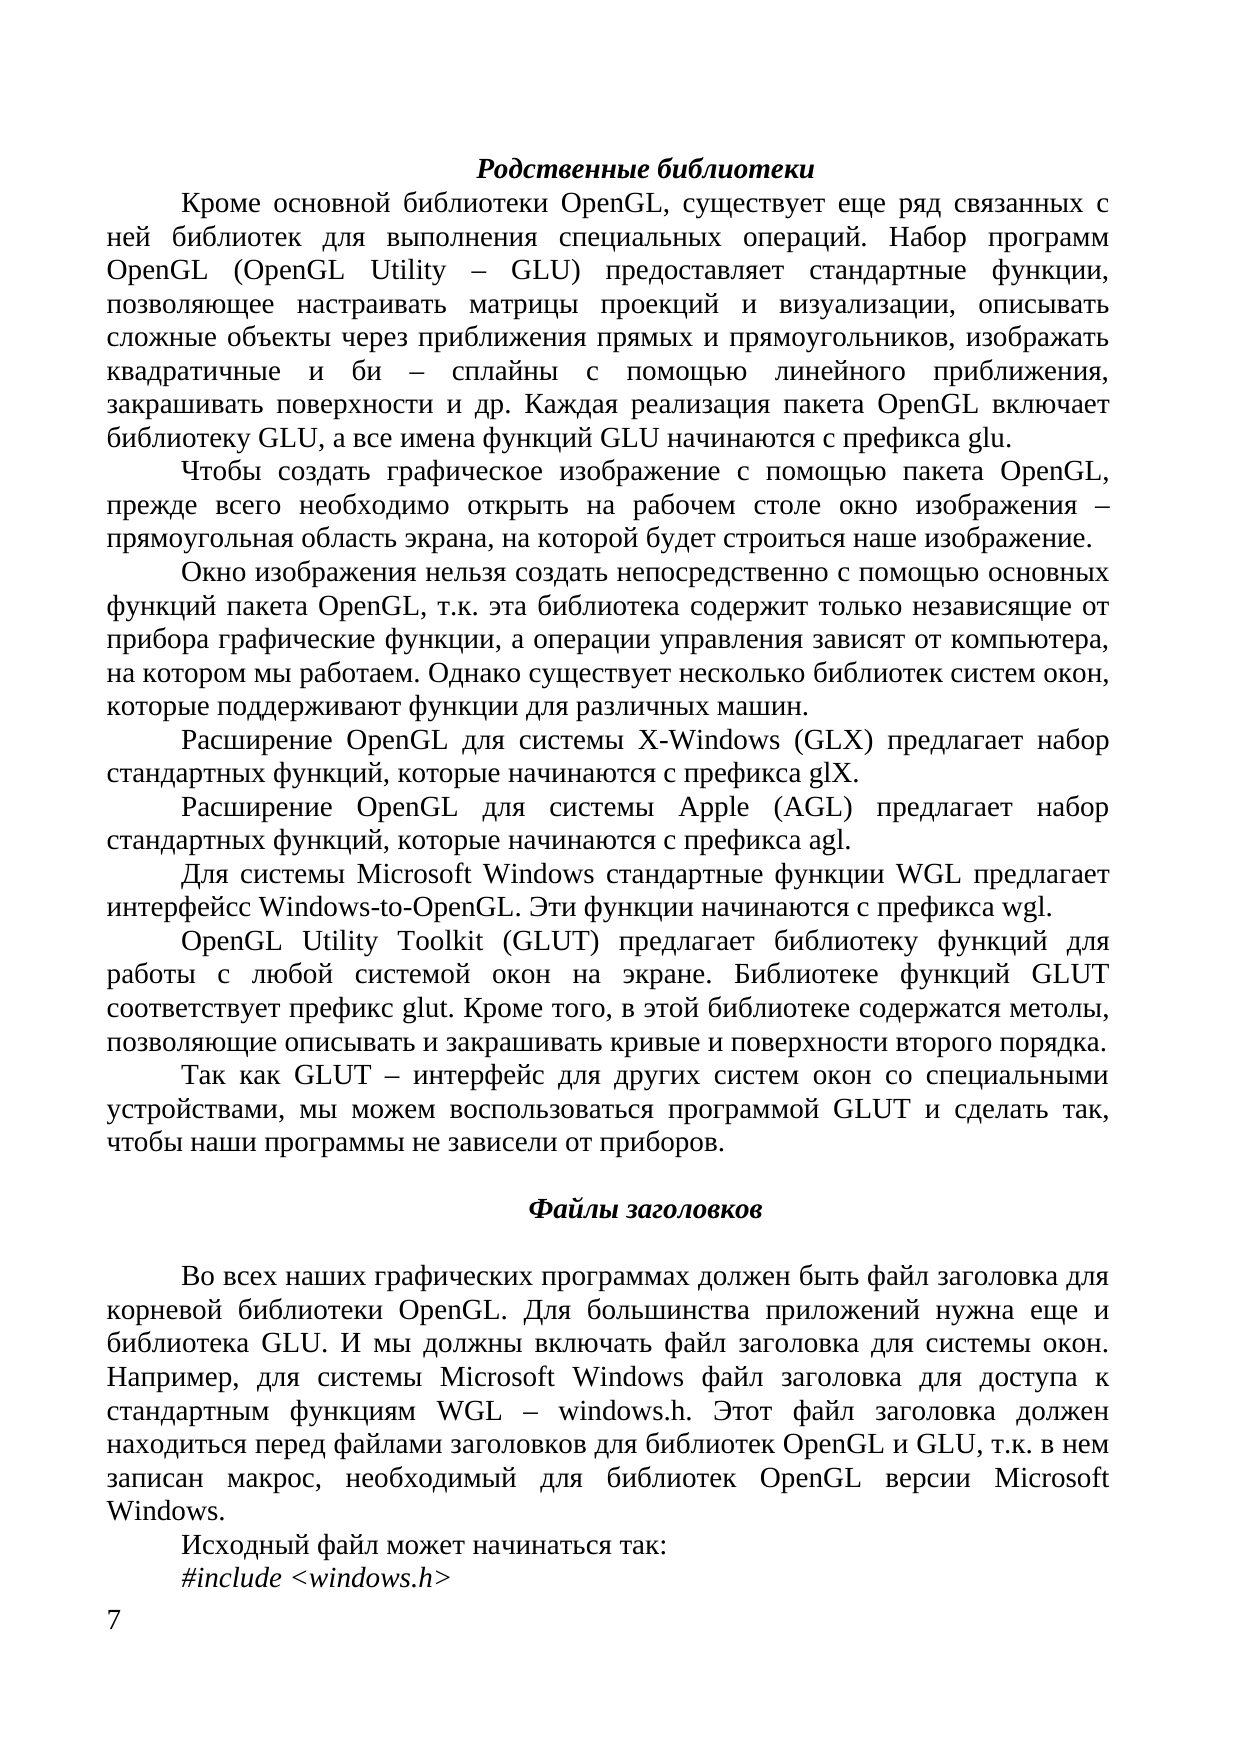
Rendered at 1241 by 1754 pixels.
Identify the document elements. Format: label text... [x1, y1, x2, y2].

text #include <windows.h> [106, 1560, 1110, 1594]
text Родственные библиотеки [106, 152, 1110, 185]
text Расширение OpenGL для системы Apple (AGL) предлагает набор стандартных функций, которые начинаются с префикса agl. [106, 789, 1110, 856]
text OpenGL Utility Toolkit (GLUT) предлагает библиотеку функций для работы с любой системой окон на экране. Библиотеке функций GLUT соответствует префикс glut. Кроме того, в этой библиотеке содержатся метолы, позволяющие описывать и закрашивать кривые и поверхности второго порядка. [106, 923, 1110, 1057]
text Во всех наших графических программах должен быть файл заголовка для корневой библиотеки OpenGL. Для большинства приложений нужна еще и библиотека GLU. И мы должны включать файл заголовка для системы окон. Например, для системы Microsoft Windows файл заголовка для доступа к стандартным функциям WGL – windows.h. Этот файл заголовка должен находиться перед файлами заголовков для библиотек OpenGL и GLU, т.к. в нем записан макрос, необходимый для библиотек OpenGL версии Microsoft Windows. [106, 1258, 1110, 1527]
text Исходный файл может начинаться так: [106, 1527, 1110, 1560]
text Кроме основной библиотеки OpenGL, существует еще ряд связанных с ней библиотек для выполнения специальных операций. Набор программ OpenGL (OpenGL Utility – GLU) предоставляет стандартные функции, позволяющее настраивать матрицы проекций и визуализации, описывать сложные объекты через приближения прямых и прямоугольников, изображать квадратичные и би – сплайны с помощью линейного приближения, закрашивать поверхности и др. Каждая реализация пакета OpenGL включает библиотеку GLU, а все имена функций GLU начинаются с префикса glu. [106, 185, 1110, 453]
text Чтобы создать графическое изображение с помощью пакета OpenGL, прежде всего необходимо открыть на рабочем столе окно изображения – прямоугольная область экрана, на которой будет строиться наше изображение. [106, 453, 1110, 554]
text Так как GLUT – интерфейс для других систем окон со специальными устройствами, мы можем воспользоваться программой GLUT и сделать так, чтобы наши программы не зависели от приборов. [106, 1057, 1110, 1158]
text Окно изображения нельзя создать непосредственно с помощью основных функций пакета OpenGL, т.к. эта библиотека содержит только независящие от прибора графические функции, а операции управления зависят от компьютера, на котором мы работаем. Однако существует несколько библиотек систем окон, которые поддерживают функции для различных машин. [106, 554, 1110, 722]
text Файлы заголовков [106, 1191, 1110, 1225]
text Для системы Microsoft Windows стандартные функции WGL предлагает интерфейсc Windows-to-OpenGL. Эти функции начинаются с префикса wgl. [106, 856, 1110, 923]
text Расширение OpenGL для системы X-Windows (GLX) предлагает набор стандартных функций, которые начинаются с префикса glX. [106, 722, 1110, 789]
